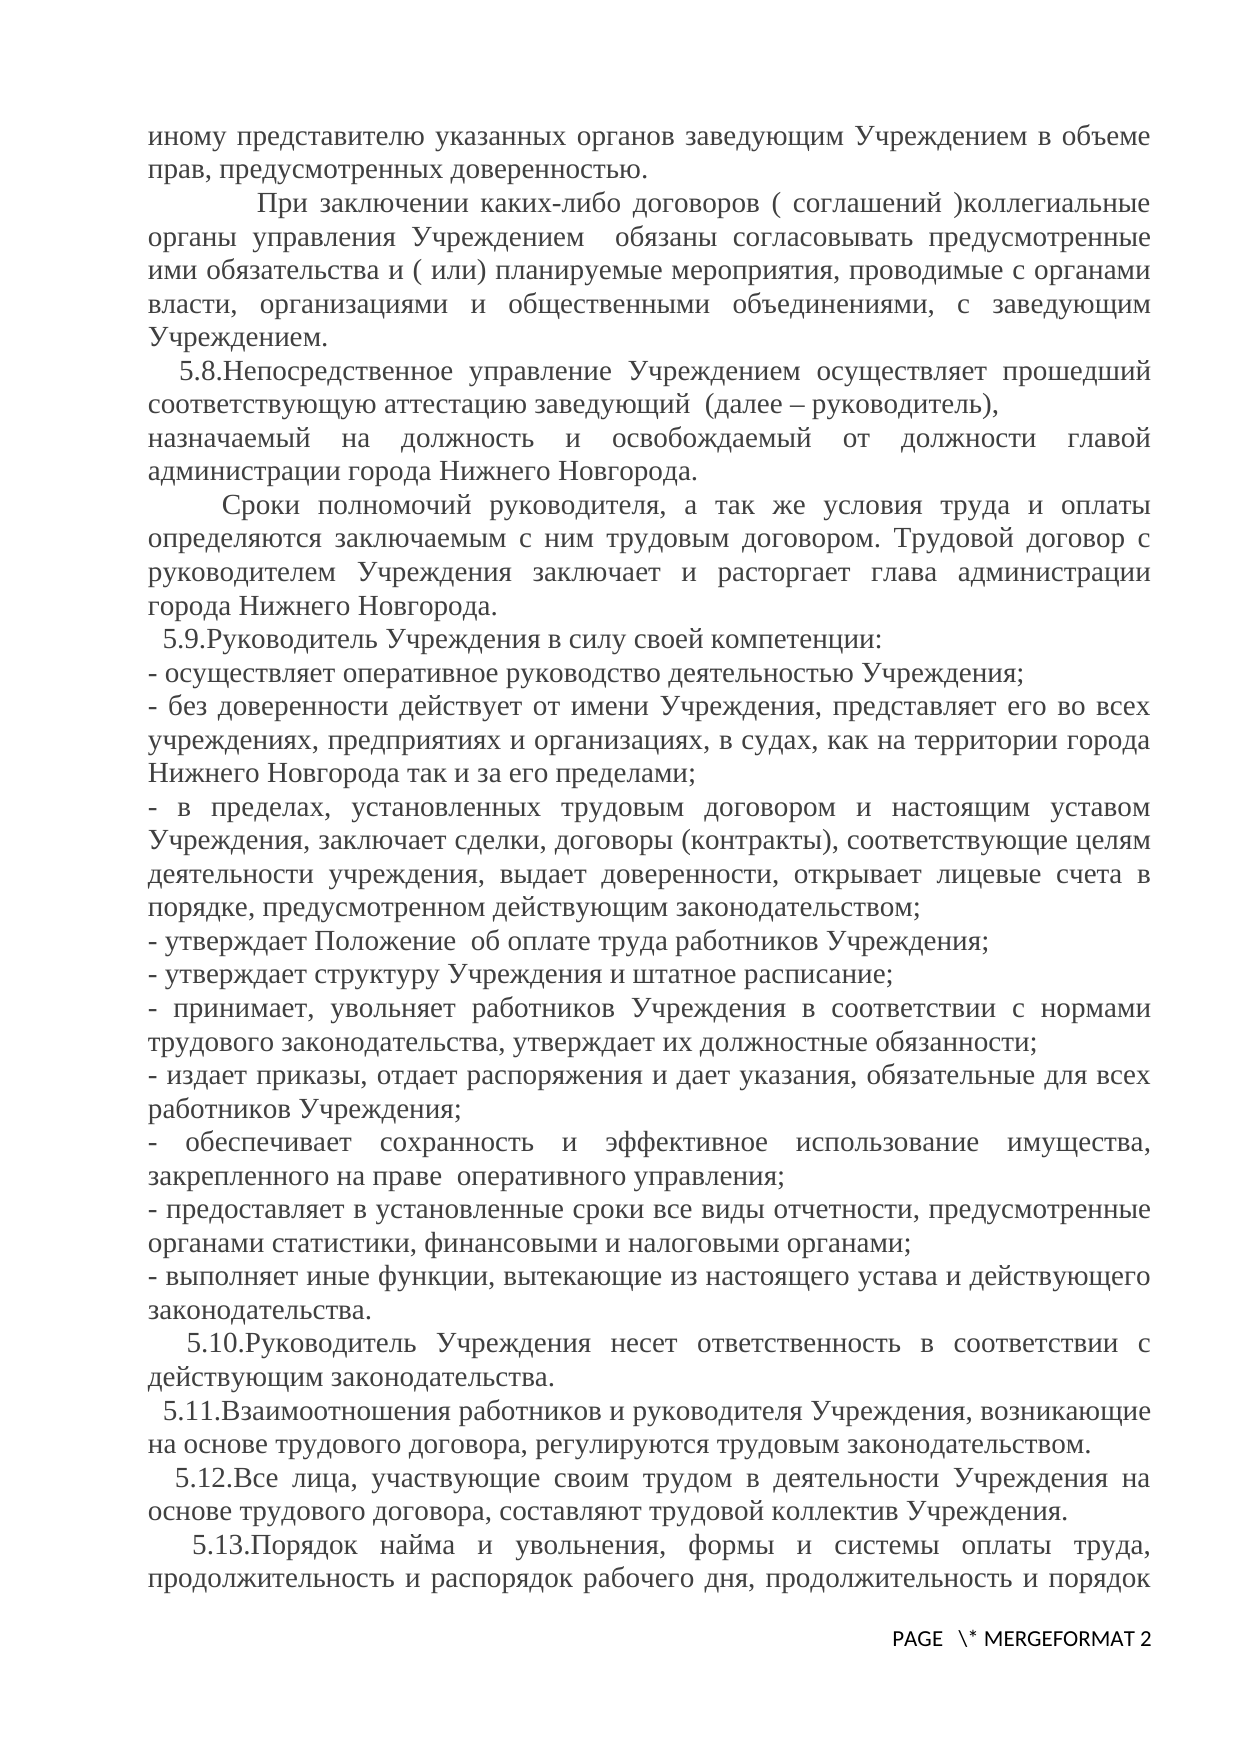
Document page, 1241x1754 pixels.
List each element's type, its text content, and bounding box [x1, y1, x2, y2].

text 5.12.Все лица, участвующие своим трудом в деятельности Учреждения на основе трудового договора, составляют трудовой коллектив Учреждения. [148, 319, 1152, 386]
text 5.11.Взаимоотношения работников и руководителя Учреждения, возникающие на основе трудового договора, регулируются трудовым законодательством. [148, 252, 1152, 319]
text - имеющие неснятую или непогашенную судимость за умышленные тяжкие и особо тяжкие преступления; [148, 1057, 1152, 1124]
text 5.15.К педагогической деятельности не допускаются лица: [148, 688, 1152, 722]
text 5.10.Руководитель Учреждения несет ответственность в соответствии с действующим законодательства. [148, 185, 1152, 252]
text - имеющие или имевшие судимость, подвергающиеся или подвергавшиеся уголовному преследованию (за исключением лиц, уголовное преследование в отношении которых прекращено по реабилитирующим основаниям) за преступления против жизни и здоровья, свободы, чести и достоинства личности (за исключением незаконного помещения в психиатрический стационар, клеветы и оскорбления), половой неприкосновенности и половой свободы личности, против семьи и несовершеннолетних, здоровья населения и общественной нравственности, а также против общественной безопасности; [148, 789, 1152, 1057]
text - имеющие заболевания, предусмотренные перечнем, утверждаемым федеральным органом исполнительной власти, осуществляющим функции по выработке государственной политики и нормативно-правовому регулированию в области здравоохранения. [148, 1191, 1152, 1326]
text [148, 1326, 1152, 1594]
text - лишенные права заниматься педагогической деятельностью в соответствии с вступившим в законную силу приговором суда; [148, 722, 1152, 789]
text Материальное стимулирование работников осуществляется в соответствии с положением об оплате труда работников Учреждения. [148, 621, 1152, 688]
text - признанные недееспособными в установленном федеральным законом порядке; [148, 1124, 1152, 1191]
text 5.13.Порядок найма и увольнения, формы и системы оплаты труда, продолжительность и распорядок рабочего дня, продолжительность и порядок предоставления выходных дней, ежегодных и дополнительных отпусков, другие вопросы деятельности членов трудового коллектива Учреждения регулируются трудовым законодательством и коллективным договором. [148, 386, 1152, 554]
text 5.14.Работникам Учреждения гарантируется заработная плата не ниже минимальной, установленной законодательством Российской Федерации. [148, 554, 1152, 621]
text - выполняет иные функции, вытекающие из настоящего устава и действующего законодательства. [148, 118, 1152, 185]
